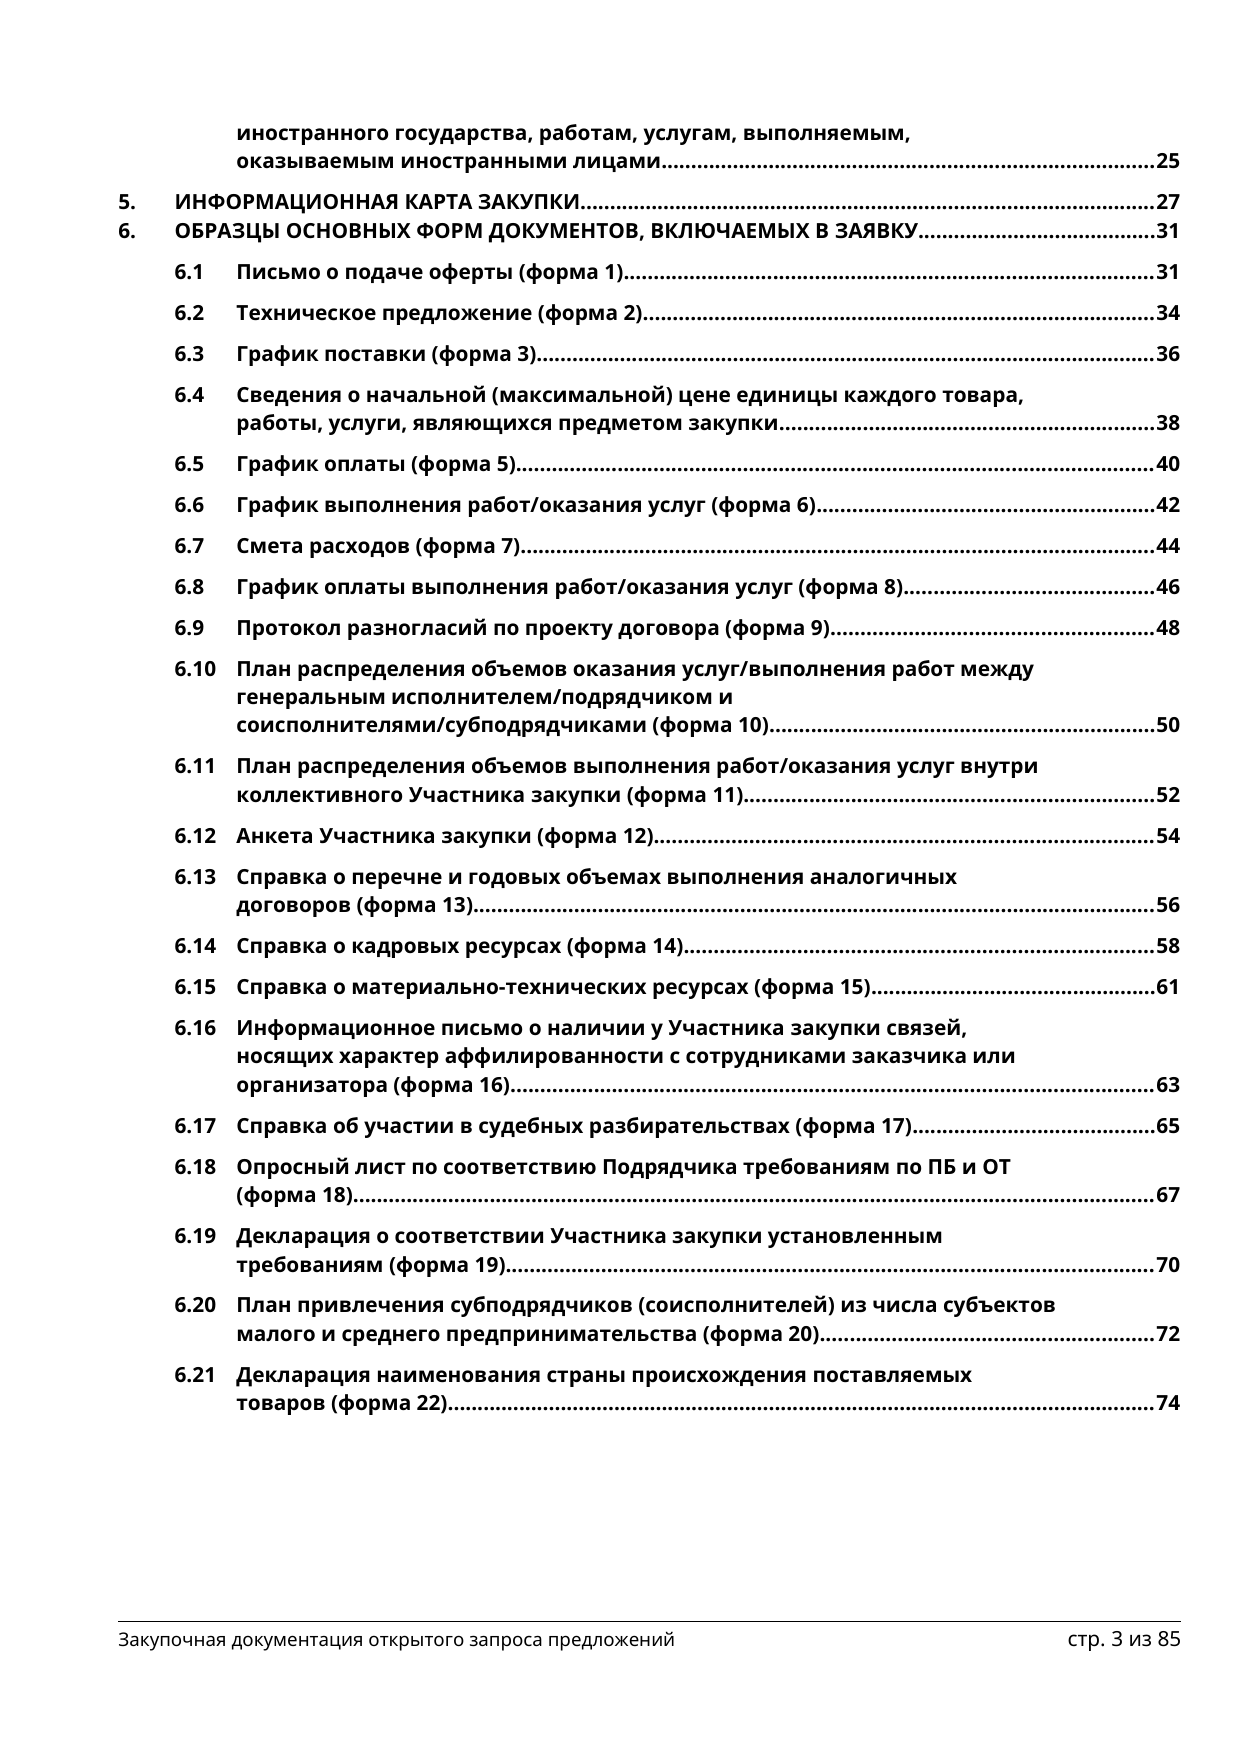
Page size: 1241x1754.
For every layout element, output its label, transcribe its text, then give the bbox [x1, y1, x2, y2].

text 6.21 Декларация наименования страны происхождения поставляемых товаров (форма 22) 74 [174, 1360, 1063, 1417]
text 6.11 План распределения объемов выполнения работ/оказания услуг внутри коллективного Участника закупки (форма 11) 52 [174, 752, 1063, 808]
text 6.5 График оплаты (форма 5) 40 [174, 449, 1063, 477]
text 6.20 План привлечения субподрядчиков (соисполнителей) из числа субъектов малого и среднего предпринимательства (форма 20) 72 [174, 1291, 1063, 1347]
text 6.3 График поставки (форма 3) 36 [174, 339, 1063, 367]
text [174, 118, 1063, 175]
text 6.19 Декларация о соответствии Участника закупки установленным требованиям (форма 19) 70 [174, 1221, 1063, 1278]
text 6.1 Письмо о подаче оферты (форма 1) 31 [174, 257, 1063, 285]
text 6.16 Информационное письмо о наличии у Участника закупки связей, носящих характер аффилированности с сотрудниками заказчика или организатора (форма 16) 63 [174, 1013, 1063, 1098]
text 6.6 График выполнения работ/оказания услуг (форма 6) 42 [174, 490, 1063, 518]
text 6.18 Опросный лист по соответствию Подрядчика требованиям по ПБ и ОТ (форма 18) 67 [174, 1152, 1063, 1209]
text 6.4 Сведения о начальной (максимальной) цене единицы каждого товара, работы, услуги, являющихся предметом закупки 38 [174, 380, 1063, 437]
text 6.10 План распределения объемов оказания услуг/выполнения работ между генеральным исполнителем/подрядчиком и соисполнителями/субподрядчиками (форма 10) 50 [174, 654, 1063, 739]
text 6.17 Справка об участии в судебных разбирательствах (форма 17) 65 [174, 1111, 1063, 1139]
text 6.9 Протокол разногласий по проекту договора (форма 9) 48 [174, 613, 1063, 641]
text 6.2 Техническое предложение (форма 2) 34 [174, 298, 1063, 326]
text 6.15 Справка о материально-технических ресурсах (форма 15) 61 [174, 972, 1063, 1001]
text 6. Образцы основных форм документов, включаемых в заявку 31 [118, 216, 1063, 244]
text 6.7 Смета расходов (форма 7) 44 [174, 531, 1063, 559]
text 6.12 Анкета Участника закупки (форма 12) 54 [174, 821, 1063, 849]
text 5. Информационная карта закупки 27 [118, 187, 1063, 216]
text 6.8 График оплаты выполнения работ/оказания услуг (форма 8) 46 [174, 572, 1063, 600]
text 6.14 Справка о кадровых ресурсах (форма 14) 58 [174, 931, 1063, 960]
text 6.13 Справка о перечне и годовых объемах выполнения аналогичных договоров (форма 13) 56 [174, 862, 1063, 919]
